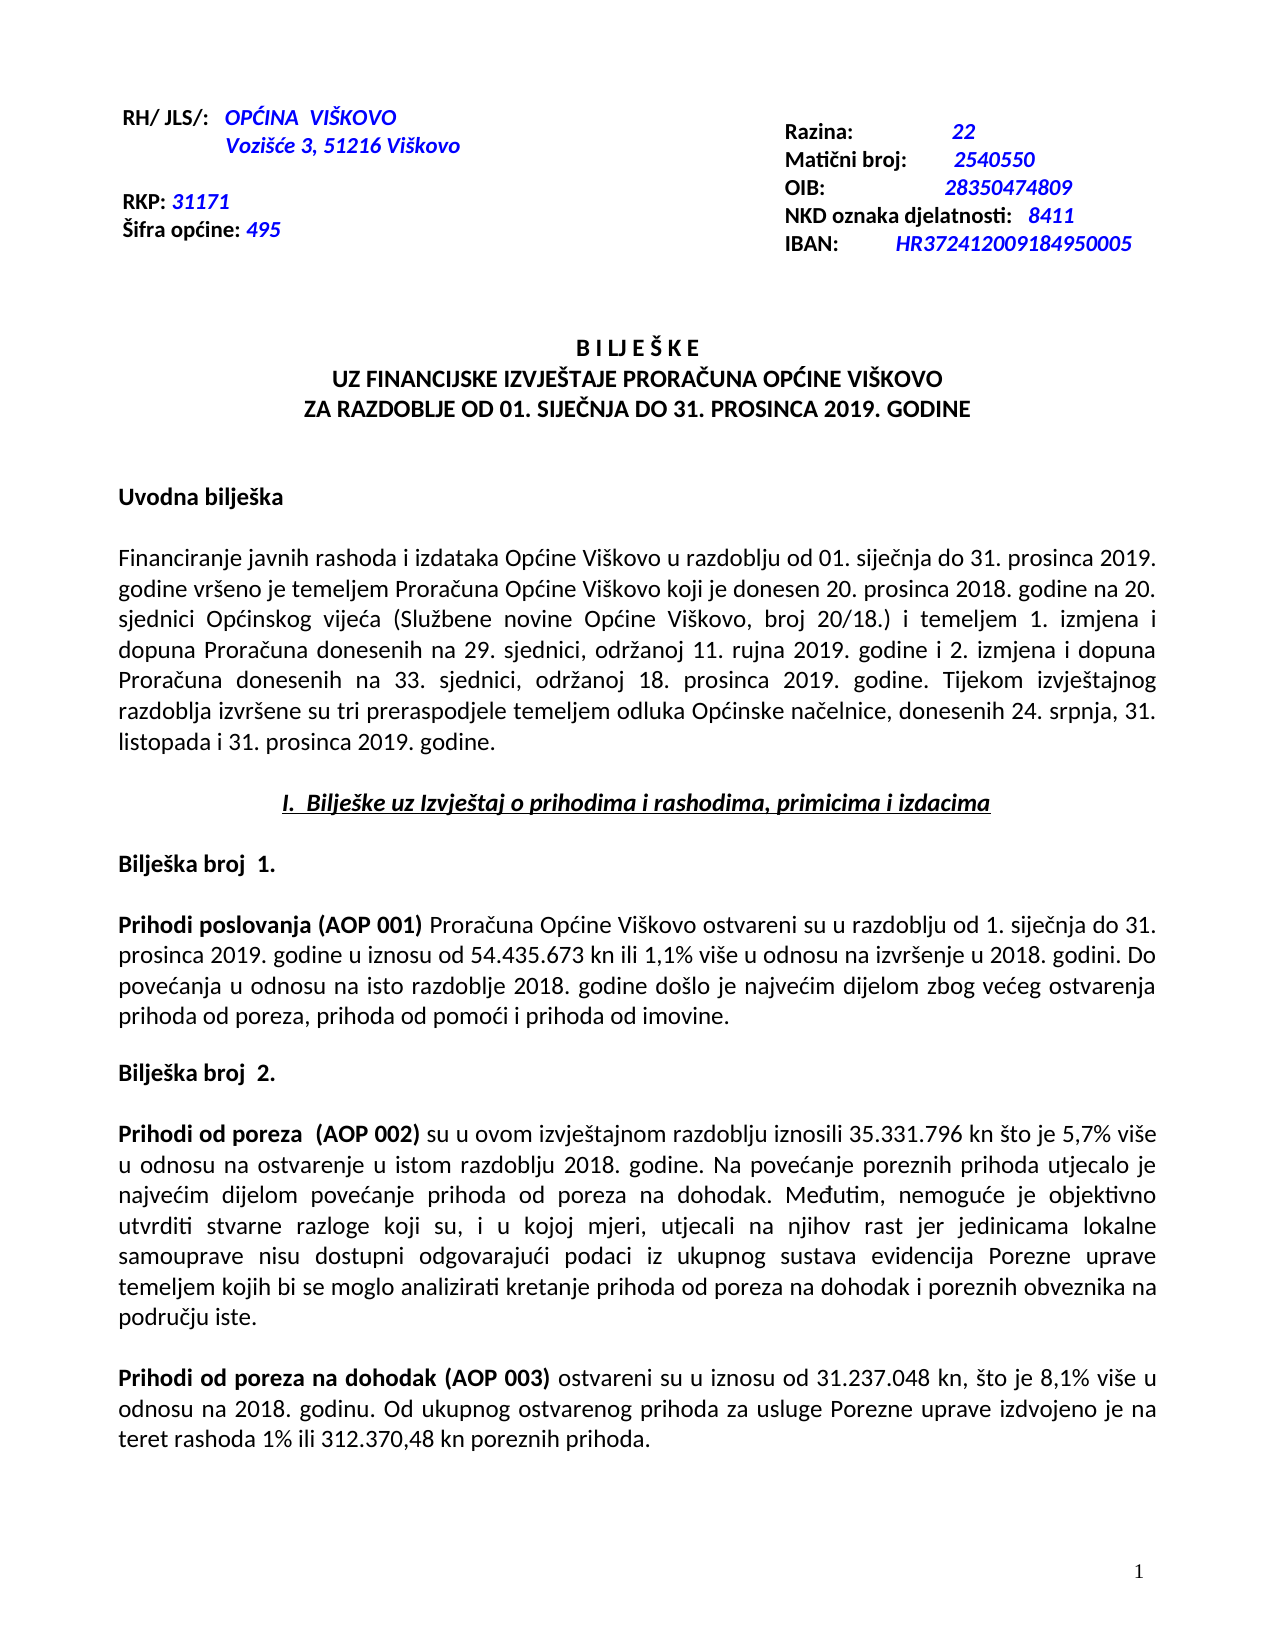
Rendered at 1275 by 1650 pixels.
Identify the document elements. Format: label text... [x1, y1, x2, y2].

table_header Razina: 22 Matični broj: 2540550 OIB: 28350474809 NKD oznaka djelatnosti: 8411 IBAN: HR372412009184950005 [785, 103, 1275, 271]
text Bilješka broj 1. [118, 848, 1157, 878]
text I. Bilješke uz Izvještaj o prihodima i rashodima, primicima i izdacima [118, 787, 1157, 817]
table_header RH/ JLS/: OPĆINA VIŠKOVO Vozišće 3, 51216 Viškovo RKP: 31171 Šifra općine: 495 [122, 103, 784, 271]
text Uvodna bilješka [118, 482, 1157, 512]
text Prihodi poslovanja (AOP 001) Proračuna Općine Viškovo ostvareni su u razdoblju od 1. siječnja do 31. prosinca 2019. godine u iznosu od 54.435.673 kn ili 1,1% više u odnosu na izvršenje u 2018. godini. Do povećanja u odnosu na isto razdoblje 2018. godine došlo je najvećim dijelom zbog većeg ostvarenja prihoda od poreza, prihoda od pomoći i prihoda od imovine. [118, 909, 1157, 1031]
text Prihodi od poreza (AOP 002) su u ovom izvještajnom razdoblju iznosili 35.331.796 kn što je 5,7% više u odnosu na ostvarenje u istom razdoblju 2018. godine. Na povećanje poreznih prihoda utjecalo je najvećim dijelom povećanje prihoda od poreza na dohodak. Međutim, nemoguće je objektivno utvrditi stvarne razloge koji su, i u kojoj mjeri, utjecali na njihov rast jer jedinicama lokalne samouprave nisu dostupni odgovarajući podaci iz ukupnog sustava evidencija Porezne uprave temeljem kojih bi se moglo analizirati kretanje prihoda od poreza na dohodak i poreznih obveznika na području iste. [118, 1118, 1157, 1332]
text ZA RAZDOBLJE OD 01. SIJEČNJA DO 31. PROSINCA 2019. GODINE [118, 393, 1157, 424]
text UZ FINANCIJSKE IZVJEŠTAJE PRORAČUNA OPĆINE VIŠKOVO [118, 363, 1157, 393]
text Bilješka broj 2. [118, 1057, 1157, 1088]
text Financiranje javnih rashoda i izdataka Općine Viškovo u razdoblju od 01. siječnja do 31. prosinca 2019. godine vršeno je temeljem Proračuna Općine Viškovo koji je donesen 20. prosinca 2018. godine na 20. sjednici Općinskog vijeća (Službene novine Općine Viškovo, broj 20/18.) i temeljem 1. izmjena i dopuna Proračuna donesenih na 29. sjednici, održanoj 11. rujna 2019. godine i 2. izmjena i dopuna Proračuna donesenih na 33. sjednici, održanoj 18. prosinca 2019. godine. Tijekom izvještajnog razdoblja izvršene su tri preraspodjele temeljem odluka Općinske načelnice, donesenih 24. srpnja, 31. listopada i 31. prosinca 2019. godine. [118, 543, 1157, 756]
subtitle B I LJ E Š K E [118, 332, 1157, 363]
text Prihodi od poreza na dohodak (AOP 003) ostvareni su u iznosu od 31.237.048 kn, što je 8,1% više u odnosu na 2018. godinu. Od ukupnog ostvarenog prihoda za usluge Porezne uprave izdvojeno je na teret rashoda 1% ili 312.370,48 kn poreznih prihoda. [118, 1362, 1157, 1454]
